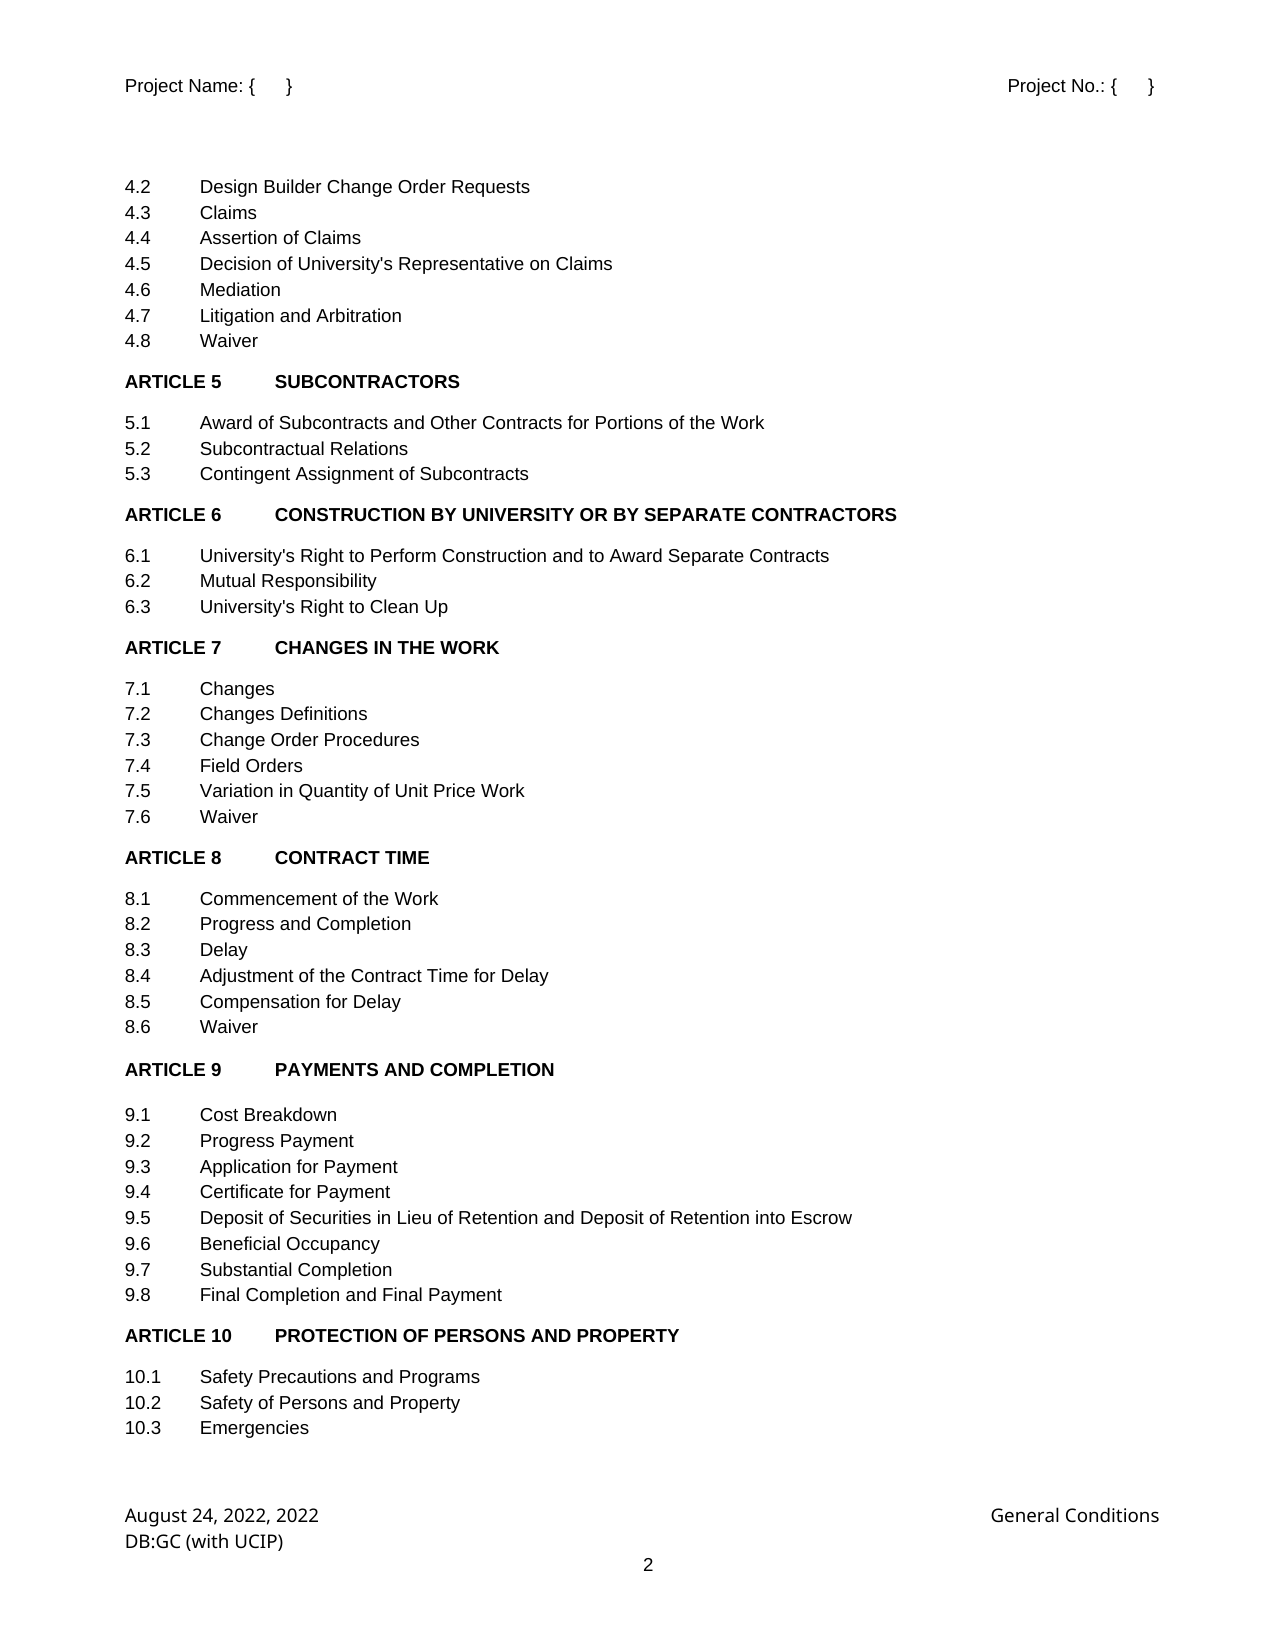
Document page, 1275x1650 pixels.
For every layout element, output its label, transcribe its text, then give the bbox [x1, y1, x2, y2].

subtitle ARTICLE 10 PROTECTION OF PERSONS AND PROPERTY [124, 1325, 1171, 1347]
text 7.5 Variation in Quantity of Unit Price Work [124, 780, 1171, 802]
text 6.1 University's Right to Perform Construction and to Award Separate Contracts [124, 544, 1171, 566]
text 7.2 Changes Definitions [124, 703, 1171, 725]
text 8.4 Adjustment of the Contract Time for Delay [124, 965, 1171, 986]
text 6.3 University's Right to Clean Up [124, 596, 1171, 617]
text 4.5 Decision of University's Representative on Claims [124, 253, 1171, 274]
text 8.5 Compensation for Delay [124, 990, 1171, 1012]
text 5.3 Contingent Assignment of Subcontracts [124, 463, 1171, 484]
text 9.8 Final Completion and Final Payment [124, 1284, 1171, 1306]
subtitle ARTICLE 6 CONSTRUCTION BY UNIVERSITY OR BY SEPARATE CONTRACTORS [124, 504, 1171, 525]
subtitle ARTICLE 7 CHANGES IN THE WORK [124, 637, 1171, 658]
text 9.5 Deposit of Securities in Lieu of Retention and Deposit of Retention into Escrow [124, 1207, 1171, 1229]
text 5.2 Subcontractual Relations [124, 437, 1171, 459]
text 4.3 Claims [124, 201, 1171, 223]
text 9.7 Substantial Completion [124, 1258, 1171, 1280]
text 9.4 Certificate for Payment [124, 1181, 1171, 1203]
text 9.2 Progress Payment [124, 1130, 1171, 1151]
text 10.1 Safety Precautions and Programs [124, 1366, 1171, 1387]
text 7.6 Waiver [124, 806, 1171, 828]
text 9.6 Beneficial Occupancy [124, 1233, 1171, 1254]
text 7.4 Field Orders [124, 754, 1171, 776]
text 4.7 Litigation and Arbitration [124, 304, 1171, 326]
text 9.3 Application for Payment [124, 1156, 1171, 1177]
subtitle ARTICLE 8 CONTRACT TIME [124, 847, 1171, 868]
text 5.1 Award of Subcontracts and Other Contracts for Portions of the Work [124, 412, 1171, 433]
text 7.3 Change Order Procedures [124, 729, 1171, 750]
text 4.4 Assertion of Claims [124, 227, 1171, 249]
text 6.2 Mutual Responsibility [124, 570, 1171, 592]
text 9.1 Cost Breakdown [124, 1104, 1171, 1126]
text 4.6 Mediation [124, 279, 1171, 300]
text 8.1 Commencement of the Work [124, 887, 1171, 909]
text 10.2 Safety of Persons and Property [124, 1391, 1171, 1413]
subtitle ARTICLE 5 SUBCONTRACTORS [124, 371, 1171, 392]
text 8.2 Progress and Completion [124, 913, 1171, 935]
text 8.6 Waiver [124, 1016, 1171, 1038]
text 4.8 Waiver [124, 330, 1171, 352]
subtitle ARTICLE 9 PAYMENTS AND COMPLETION [124, 1059, 1171, 1081]
text 4.2 Design Builder Change Order Requests [124, 176, 1171, 197]
text 8.3 Delay [124, 939, 1171, 961]
text 7.1 Changes [124, 677, 1171, 699]
text 10.3 Emergencies [124, 1417, 1171, 1439]
